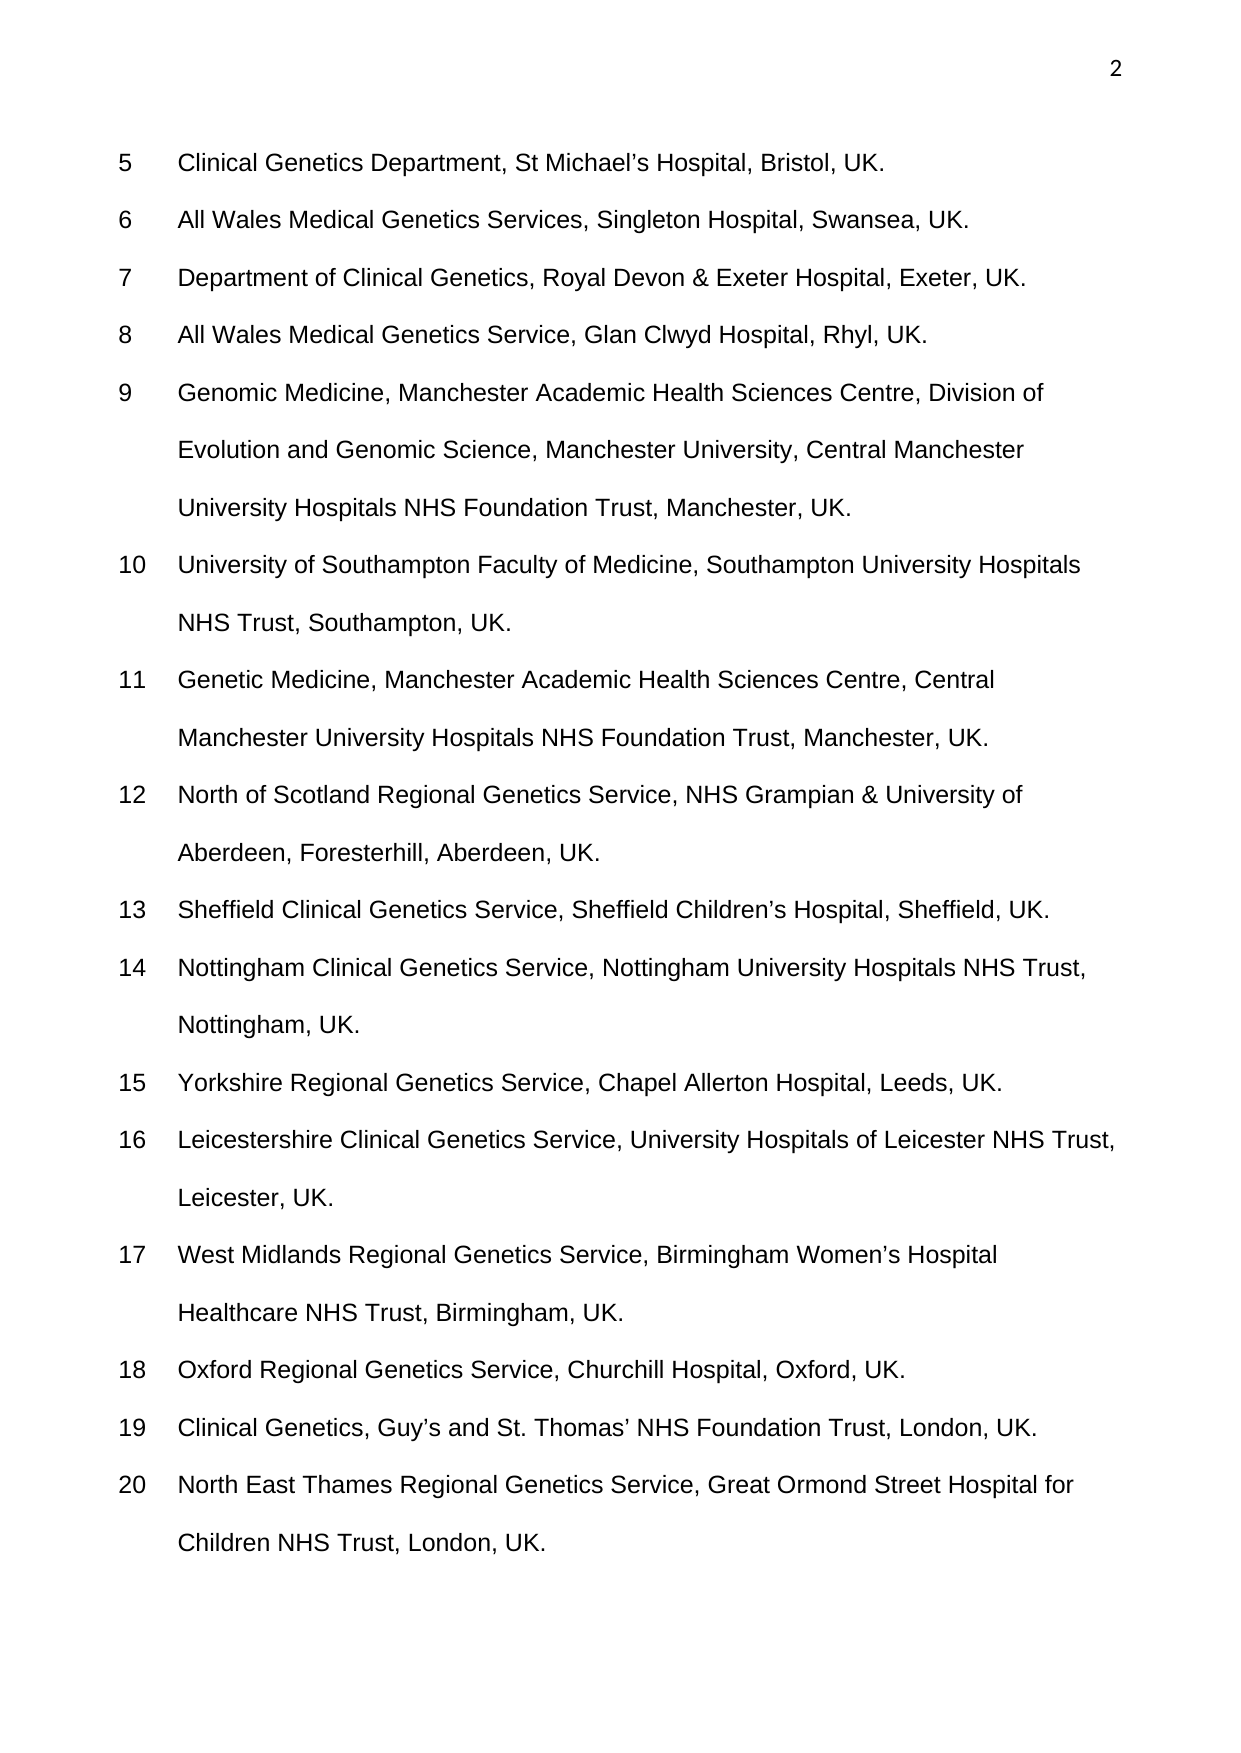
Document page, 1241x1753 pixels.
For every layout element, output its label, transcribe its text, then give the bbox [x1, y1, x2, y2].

text 10 University of Southampton Faculty of Medicine, Southampton University Hospitals NHS Trust, Southampton, UK. [118, 550, 1122, 636]
text 8 All Wales Medical Genetics Service, Glan Clwyd Hospital, Rhyl, UK. [118, 320, 1122, 349]
text 20 North East Thames Regional Genetics Service, Great Ormond Street Hospital for Children NHS Trust, London, UK. [118, 1470, 1122, 1556]
text 13 Sheffield Clinical Genetics Service, Sheffield Children’s Hospital, Sheffield, UK. [118, 895, 1122, 924]
text 5 Clinical Genetics Department, St Michael’s Hospital, Bristol, UK. [118, 148, 1122, 176]
text 12 North of Scotland Regional Genetics Service, NHS Grampian & University of Aberdeen, Foresterhill, Aberdeen, UK. [118, 780, 1122, 866]
text 16 Leicestershire Clinical Genetics Service, University Hospitals of Leicester NHS Trust, Leicester, UK. [118, 1125, 1122, 1211]
text 17 West Midlands Regional Genetics Service, Birmingham Women’s Hospital Healthcare NHS Trust, Birmingham, UK. [118, 1240, 1122, 1326]
text 15 Yorkshire Regional Genetics Service, Chapel Allerton Hospital, Leeds, UK. [118, 1068, 1122, 1096]
text 6 All Wales Medical Genetics Services, Singleton Hospital, Swansea, UK. [118, 205, 1122, 234]
text 11 Genetic Medicine, Manchester Academic Health Sciences Centre, Central Manchester University Hospitals NHS Foundation Trust, Manchester, UK. [118, 665, 1122, 751]
text 14 Nottingham Clinical Genetics Service, Nottingham University Hospitals NHS Trust, Nottingham, UK. [118, 953, 1122, 1039]
text 18 Oxford Regional Genetics Service, Churchill Hospital, Oxford, UK. [118, 1355, 1122, 1384]
text 7 Department of Clinical Genetics, Royal Devon & Exeter Hospital, Exeter, UK. [118, 263, 1122, 291]
text 9 Genomic Medicine, Manchester Academic Health Sciences Centre, Division of Evolution and Genomic Science, Manchester University, Central Manchester University Hospitals NHS Foundation Trust, Manchester, UK. [118, 378, 1122, 521]
text 19 Clinical Genetics, Guy’s and St. Thomas’ NHS Foundation Trust, London, UK. [118, 1413, 1122, 1441]
